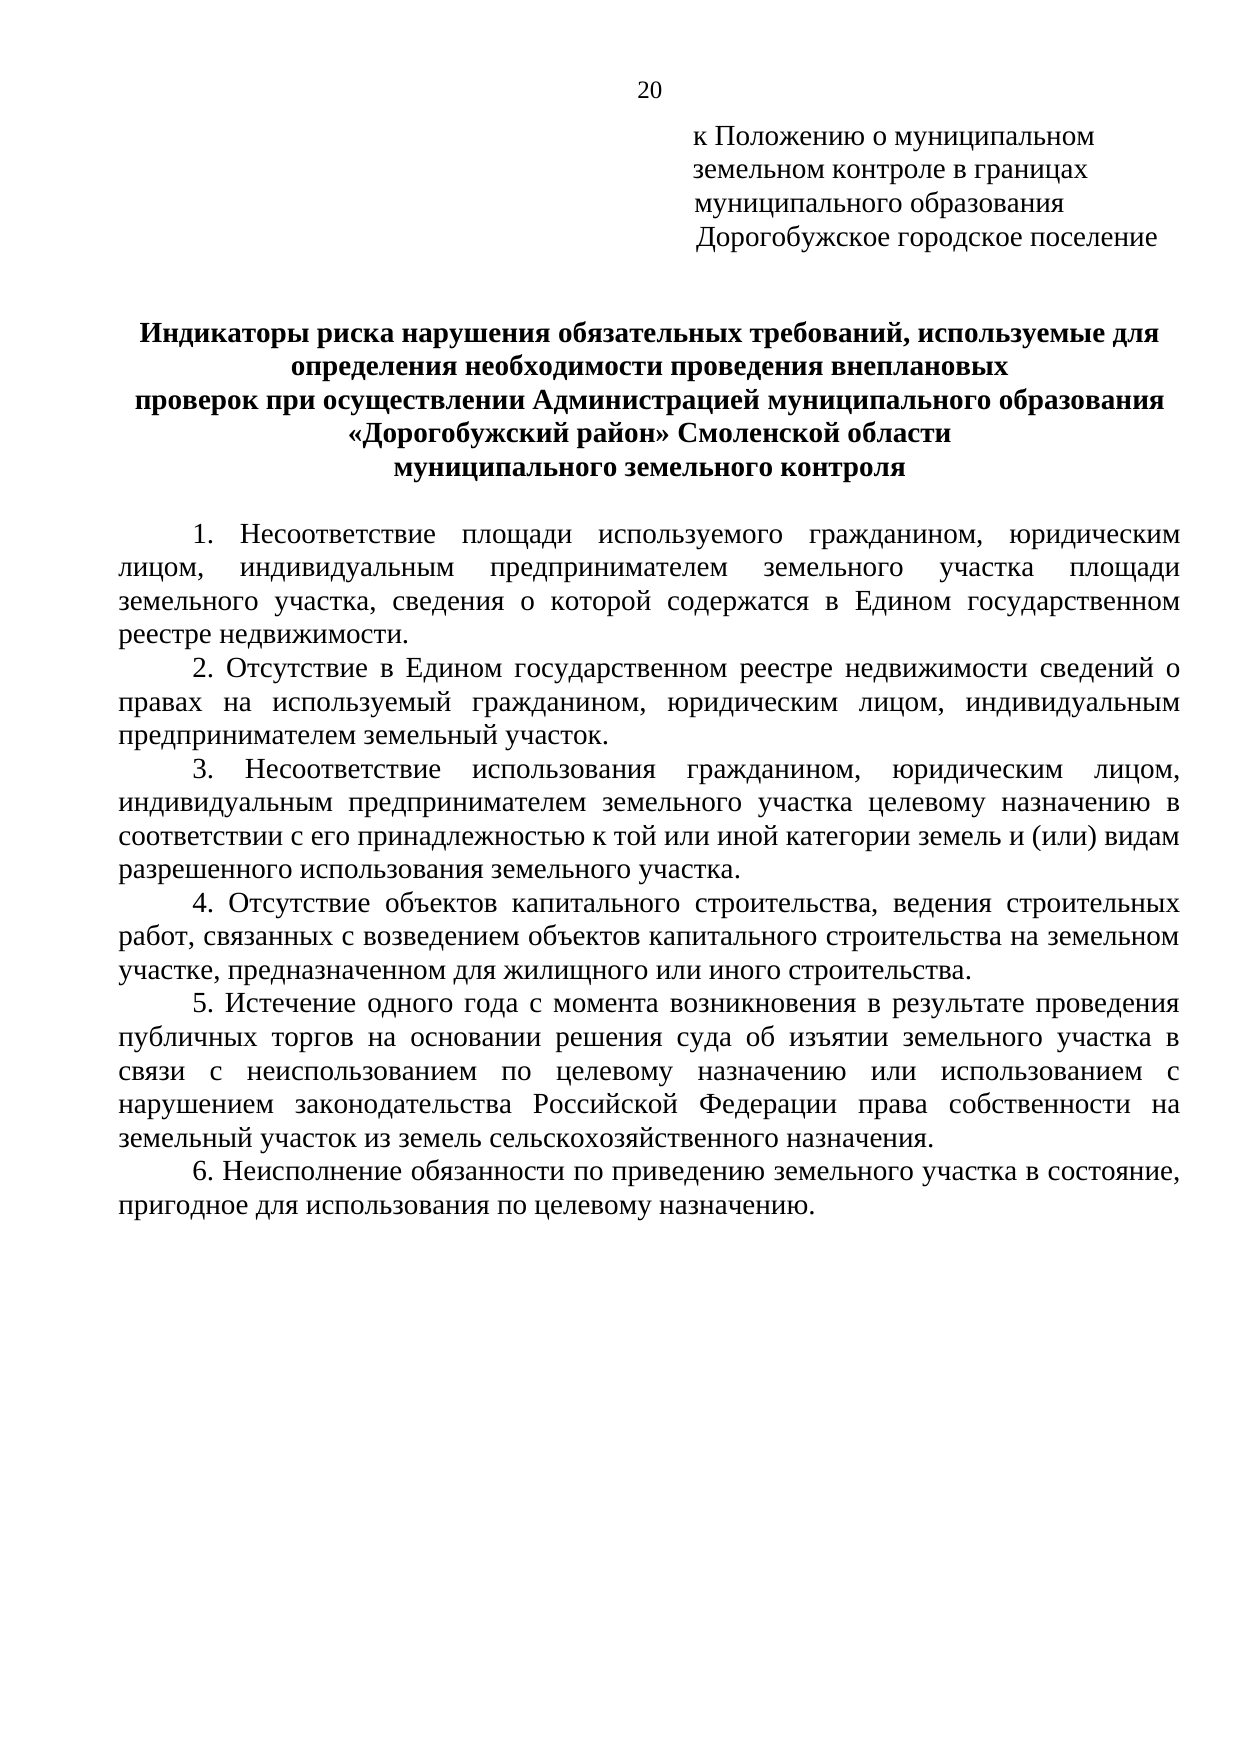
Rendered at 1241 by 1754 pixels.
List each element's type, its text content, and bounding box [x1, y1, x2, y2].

title Индикаторы риска нарушения обязательных требований, используемые для определения необходимости проведения внеплановых [118, 315, 1181, 382]
text к Положению о муниципальном [118, 118, 1181, 152]
text 6. Неисполнение обязанности по приведению земельного участка в состояние, пригодное для использования по целевому назначению. [118, 1153, 1181, 1220]
title муниципального земельного контроля [118, 449, 1181, 482]
text муниципального образования [118, 185, 1181, 219]
text 4. Отсутствие объектов капитального строительства, ведения строительных работ, связанных с возведением объектов капитального строительства на земельном участке, предназначенном для жилищного или иного строительства. [118, 885, 1181, 986]
text 5. Истечение одного года с момента возникновения в результате проведения публичных торгов на основании решения суда об изъятии земельного участка в связи с неиспользованием по целевому назначению или использованием с нарушением законодательства Российской Федерации права собственности на земельный участок из земель сельскохозяйственного назначения. [118, 986, 1181, 1153]
title проверок при осуществлении Администрацией муниципального образования «Дорогобужский район» Смоленской области [118, 382, 1181, 449]
text 2. Отсутствие в Едином государственном реестре недвижимости сведений о правах на используемый гражданином, юридическим лицом, индивидуальным предпринимателем земельный участок. [118, 650, 1181, 751]
text 1. Несоответствие площади используемого гражданином, юридическим лицом, индивидуальным предпринимателем земельного участка площади земельного участка, сведения о которой содержатся в Едином государственном реестре недвижимости. [118, 516, 1181, 650]
text земельном контроле в границах [118, 152, 1181, 185]
text Дорогобужское городское поселение [118, 219, 1181, 252]
text 3. Несоответствие использования гражданином, юридическим лицом, индивидуальным предпринимателем земельного участка целевому назначению в соответствии с его принадлежностью к той или иной категории земель и (или) видам разрешенного использования земельного участка. [118, 751, 1181, 885]
